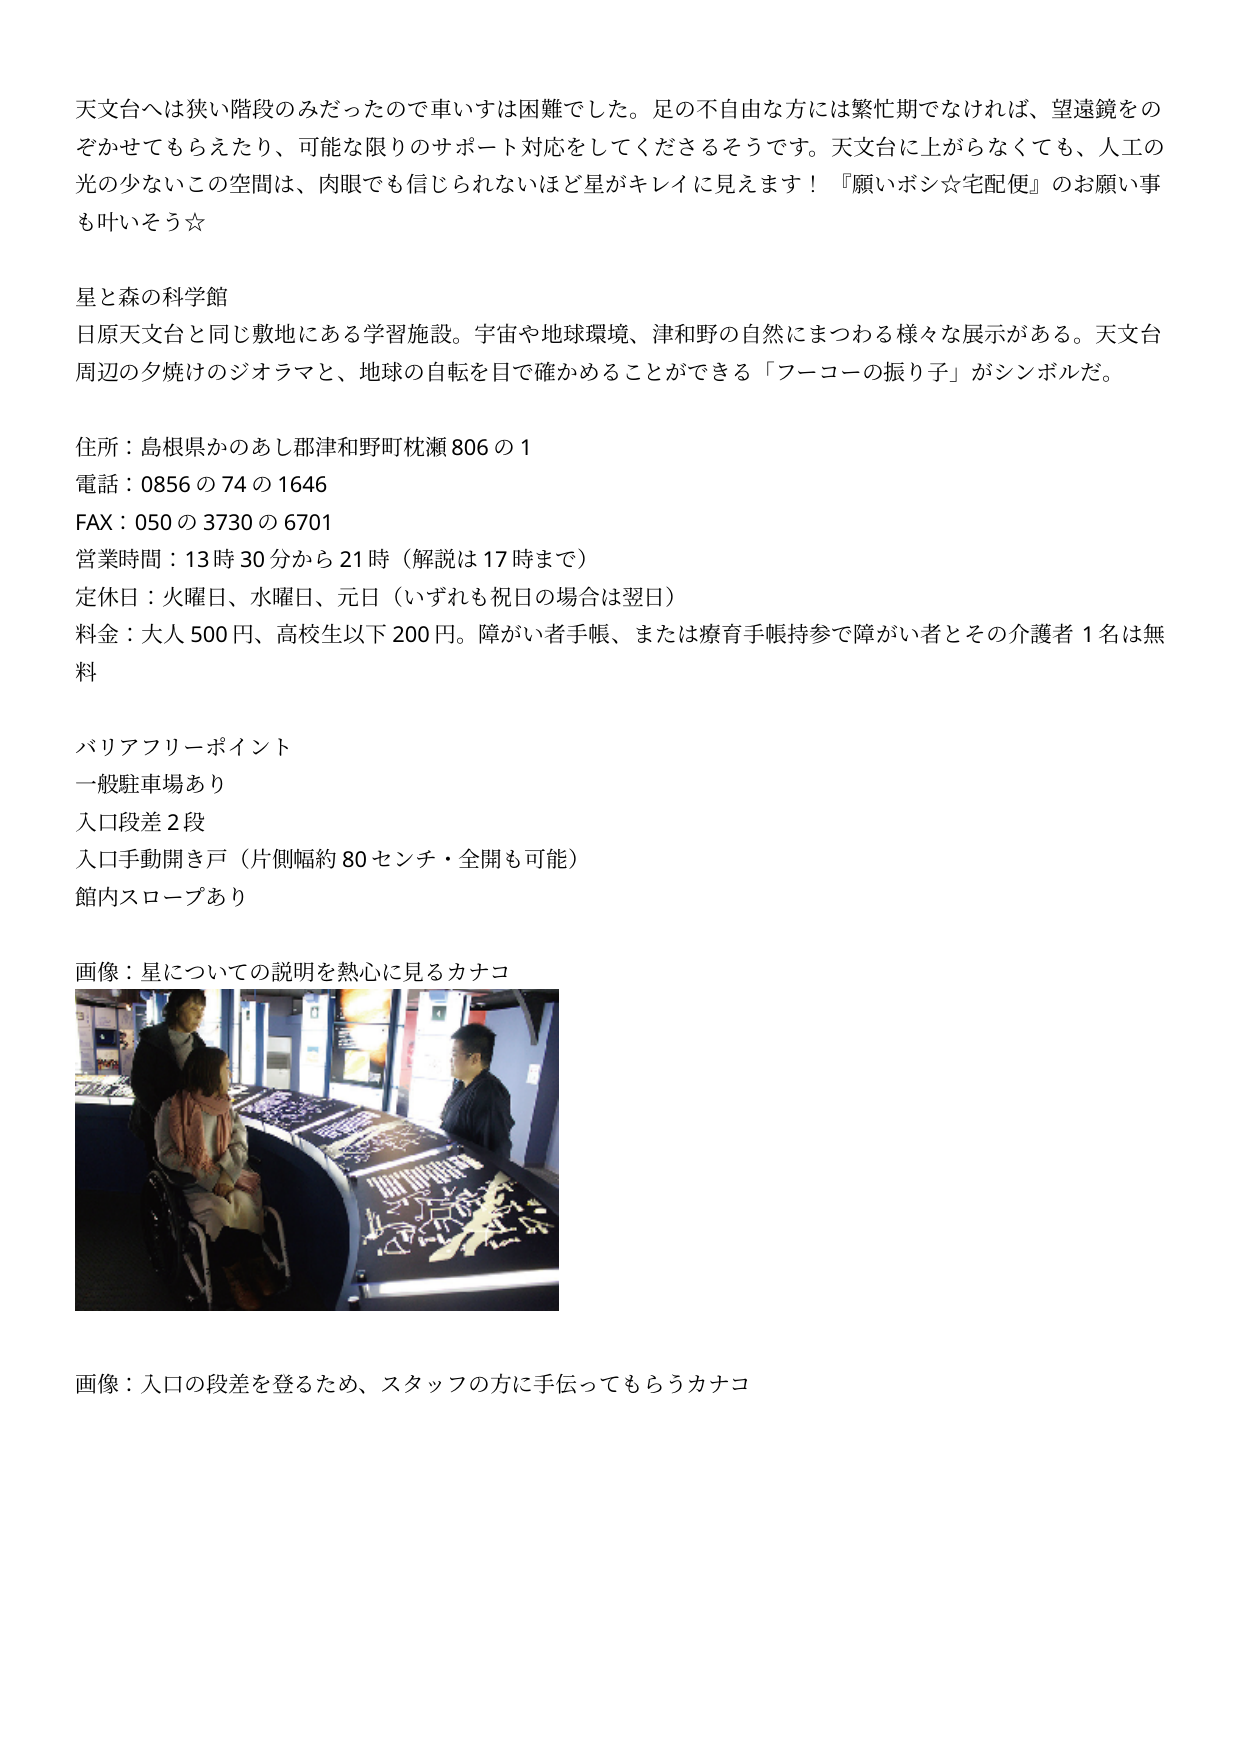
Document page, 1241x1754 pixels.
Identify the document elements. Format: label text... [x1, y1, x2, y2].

text 電話：0856の74の1646 [75, 464, 1165, 502]
picture [75, 989, 559, 1311]
text 館内スロープあり [75, 877, 1165, 914]
text 一般駐車場あり [75, 764, 1165, 802]
text 画像：入口の段差を登るため、スタッフの方に手伝ってもらうカナコ [75, 1364, 1165, 1402]
text 日原天文台と同じ敷地にある学習施設。宇宙や地球環境、津和野の自然にまつわる様々な展示がある。天文台周辺の夕焼けのジオラマと、地球の自転を目で確かめることができる「フーコーの振り子」がシンボルだ。 [75, 314, 1165, 389]
text 営業時間：13時30分から21時（解説は17時まで） [75, 539, 1165, 577]
text FAX：050の3730の6701 [75, 502, 1165, 539]
text 料金：大人500円、高校生以下200円。障がい者手帳、または療育手帳持参で障がい者とその介護者1名は無料 [75, 614, 1165, 689]
text 入口手動開き戸（片側幅約80センチ・全開も可能） [75, 839, 1165, 877]
text 入口段差2段 [75, 802, 1165, 839]
text 住所：島根県かのあし郡津和野町枕瀬806の1 [75, 427, 1165, 464]
text 星と森の科学館 [75, 277, 1165, 314]
text 天文台へは狭い階段のみだったので車いすは困難でした。足の不自由な方には繁忙期でなければ、望遠鏡をのぞかせてもらえたり、可能な限りのサポート対応をしてくださるそうです。天文台に上がらなくても、人工の光の少ないこの空間は、肉眼でも信じられないほど星がキレイに見えます！ 『願いボシ☆宅配便』のお願い事も叶いそう☆ [75, 89, 1165, 239]
text バリアフリーポイント [75, 727, 1165, 764]
text 画像：星についての説明を熱心に見るカナコ [75, 952, 1165, 989]
text 定休日：火曜日、水曜日、元日（いずれも祝日の場合は翌日） [75, 577, 1165, 614]
